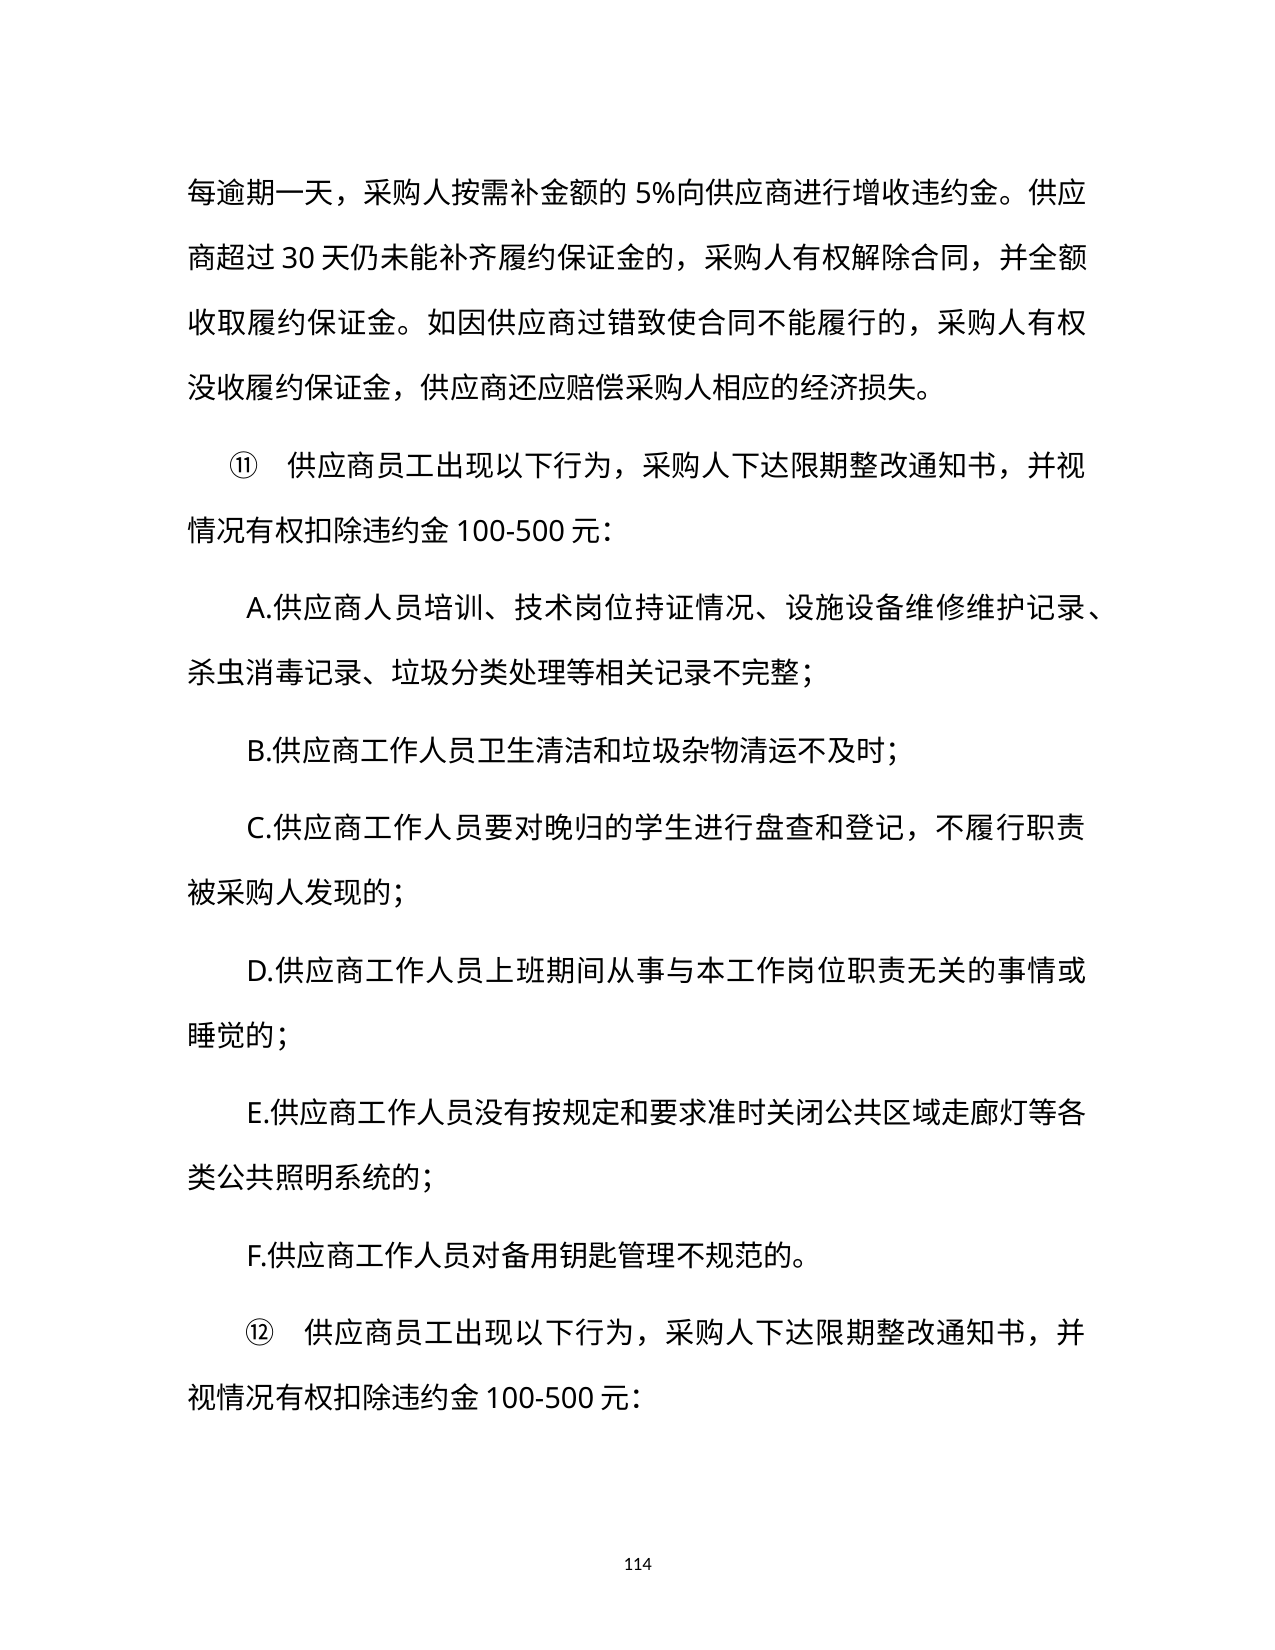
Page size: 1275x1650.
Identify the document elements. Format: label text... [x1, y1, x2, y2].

list 供应商员工出现以下行为，采购人下达限期整改通知书，并视情况有权扣除违约金100-500元： [187, 431, 1088, 561]
list 供应商员工出现以下行为，采购人下达限期整改通知书，并视情况有权扣除违约金100-500元： [187, 1299, 1088, 1429]
text F.供应商工作人员对备用钥匙管理不规范的。 [187, 1221, 1088, 1286]
text B.供应商工作人员卫生清洁和垃圾杂物清运不及时； [187, 716, 1088, 781]
text C.供应商工作人员要对晚归的学生进行盘查和登记，不履行职责被采购人发现的； [187, 794, 1088, 924]
text E.供应商工作人员没有按规定和要求准时关闭公共区域走廊灯等各类公共照明系统的； [187, 1079, 1088, 1209]
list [187, 159, 1088, 419]
text A.供应商人员培训、技术岗位持证情况、设施设备维修维护记录、杀虫消毒记录、垃圾分类处理等相关记录不完整； [187, 574, 1088, 704]
text D.供应商工作人员上班期间从事与本工作岗位职责无关的事情或睡觉的； [187, 936, 1088, 1066]
